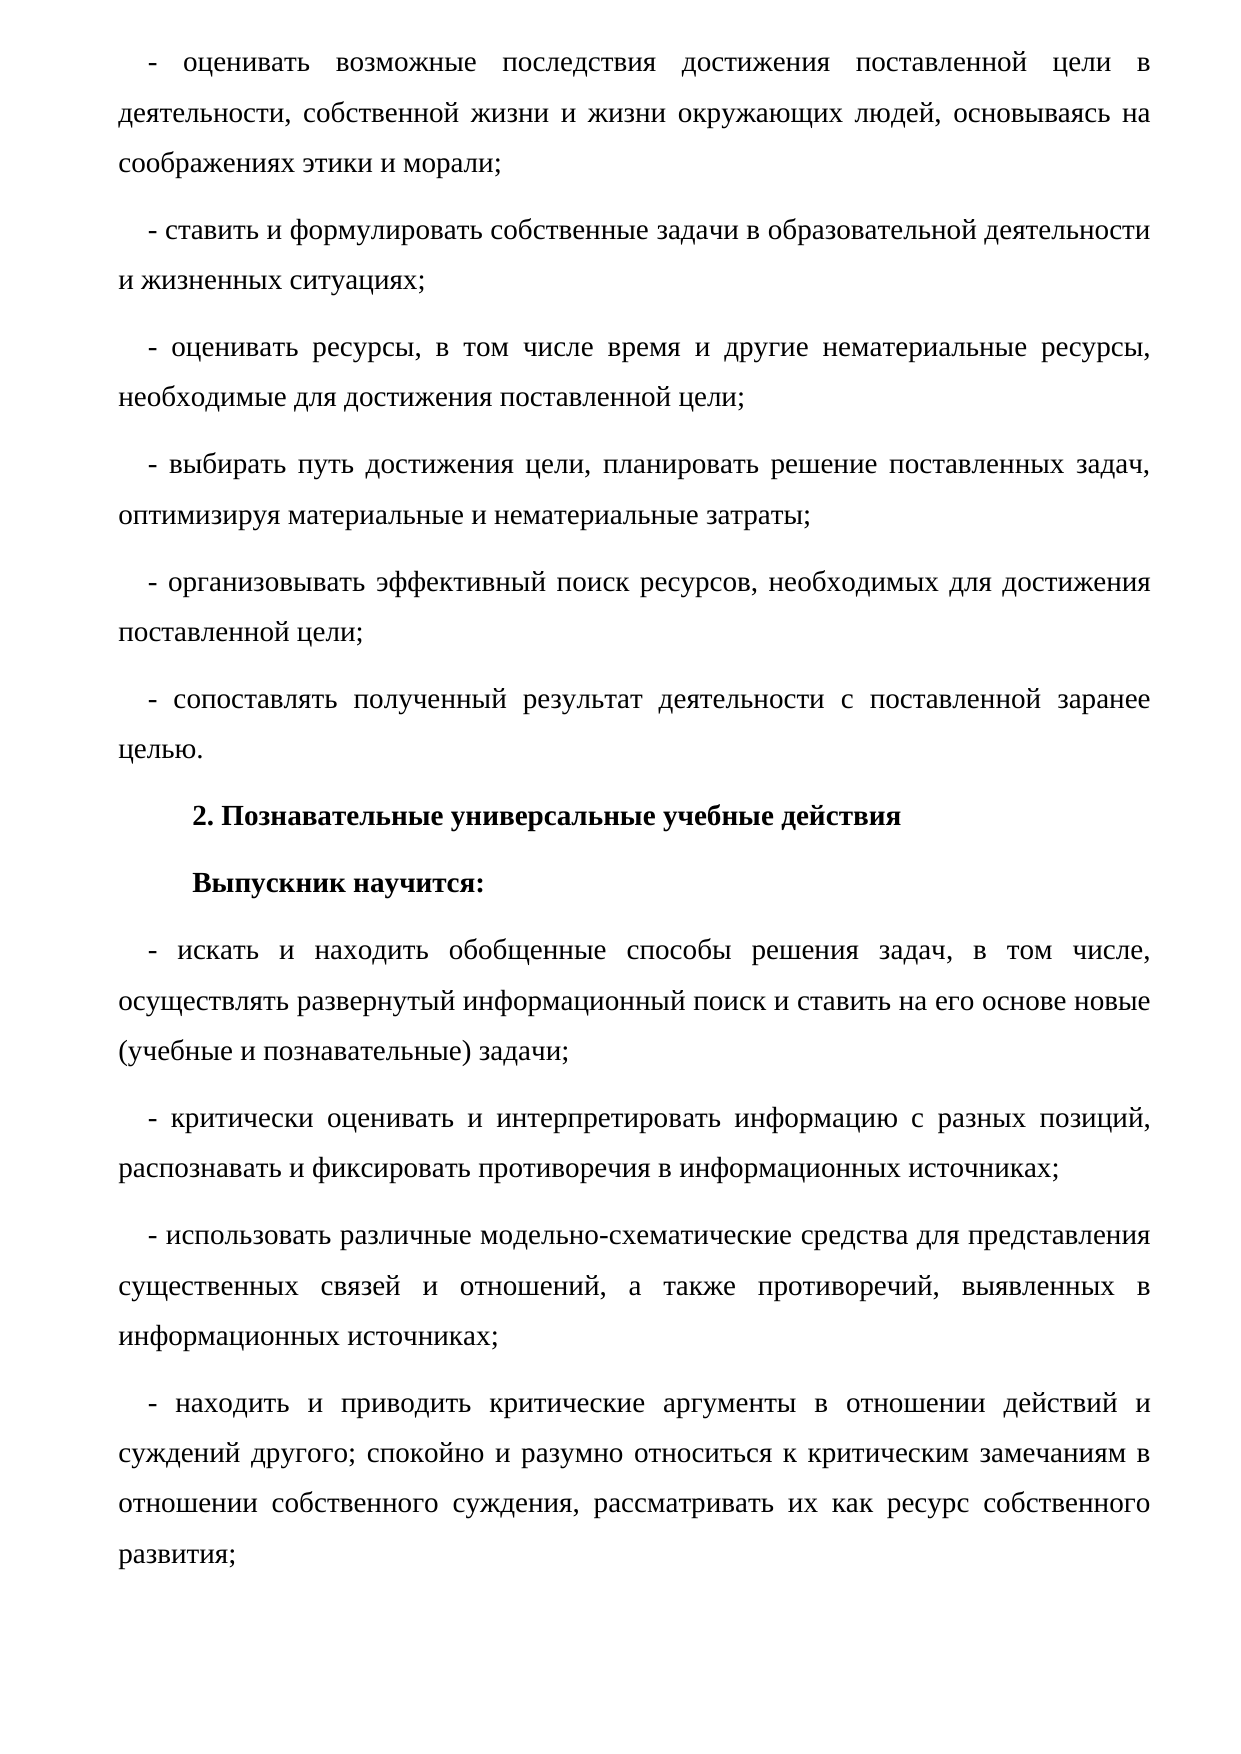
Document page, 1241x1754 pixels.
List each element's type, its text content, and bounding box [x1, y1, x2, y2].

text - критически оценивать и интерпретировать информацию с разных позиций, распознавать и фиксировать противоречия в информационных источниках; [118, 1100, 1152, 1184]
text - организовывать эффективный поиск ресурсов, необходимых для достижения поставленной цели; [118, 564, 1152, 648]
text - сопоставлять полученный результат деятельности с поставленной заранее целью. [118, 681, 1152, 765]
text - оценивать возможные последствия достижения поставленной цели в деятельности, собственной жизни и жизни окружающих людей, основываясь на соображениях этики и морали; [118, 44, 1152, 178]
text - выбирать путь достижения цели, планировать решение поставленных задач, оптимизируя материальные и нематериальные затраты; [118, 447, 1152, 530]
text 2. Познавательные универсальные учебные действия [118, 798, 1152, 832]
text - оценивать ресурсы, в том числе время и другие нематериальные ресурсы, необходимые для достижения поставленной цели; [118, 329, 1152, 413]
text Выпускник научится: [118, 865, 1152, 899]
text - ставить и формулировать собственные задачи в образовательной деятельности и жизненных ситуациях; [118, 212, 1152, 296]
text - искать и находить обобщенные способы решения задач, в том числе, осуществлять развернутый информационный поиск и ставить на его основе новые (учебные и познавательные) задачи; [118, 932, 1152, 1067]
text - использовать различные модельно-схематические средства для представления существенных связей и отношений, а также противоречий, выявленных в информационных источниках; [118, 1217, 1152, 1351]
text - находить и приводить критические аргументы в отношении действий и суждений другого; спокойно и разумно относиться к критическим замечаниям в отношении собственного суждения, рассматривать их как ресурс собственного развития; [118, 1385, 1152, 1569]
